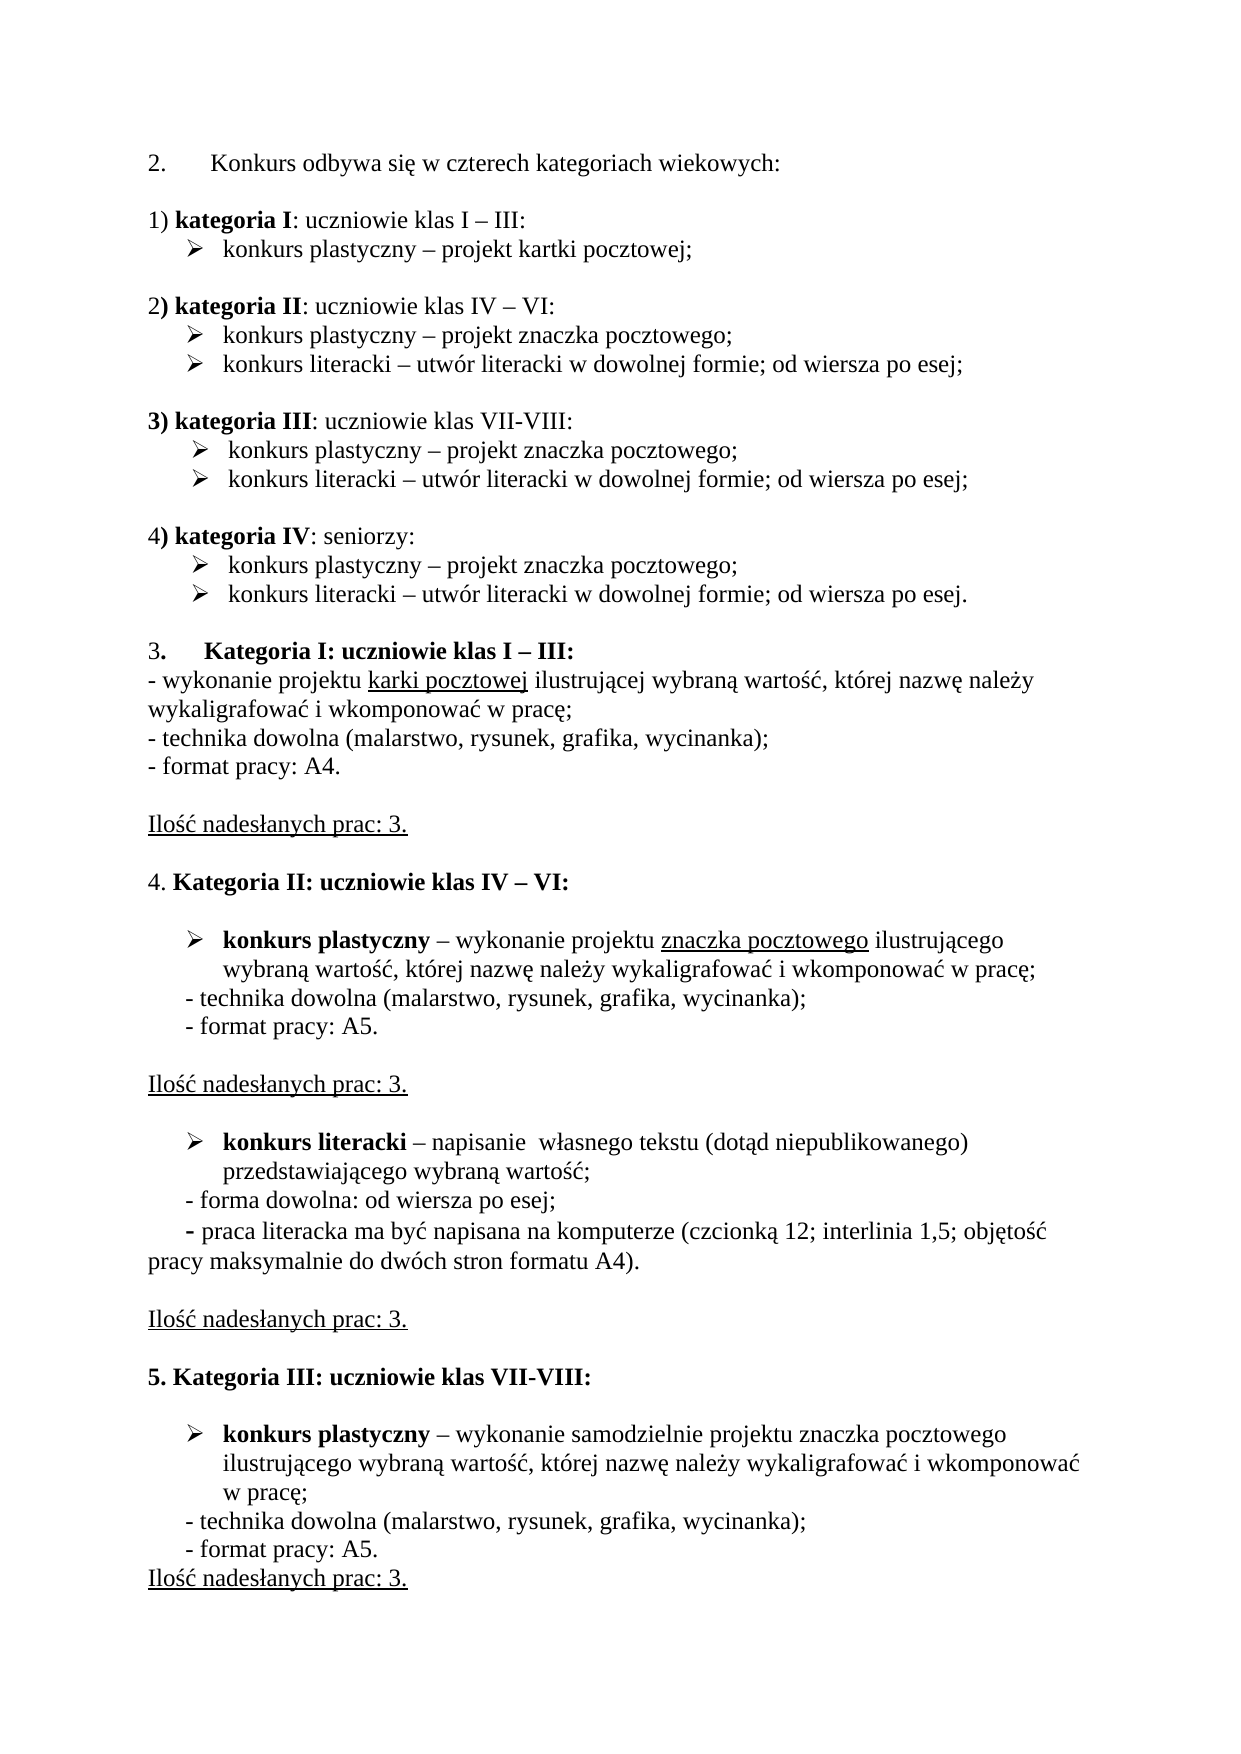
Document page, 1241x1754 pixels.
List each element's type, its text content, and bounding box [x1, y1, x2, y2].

text - praca literacka ma być napisana na komputerze (czcionką 12; interlinia 1,5; objętość pracy maksymalnie do dwóch stron formatu A4). [148, 1213, 1093, 1274]
text Ilość nadesłanych prac: 3. [148, 1563, 1093, 1592]
text 1) kategoria I: uczniowie klas I – III: [148, 205, 1093, 234]
text - technika dowolna (malarstwo, rysunek, grafika, wycinanka); [148, 723, 1093, 751]
text 3. Kategoria I: uczniowie klas I – III: [148, 636, 1093, 665]
list konkurs literacki – utwór literacki w dowolnej formie; od wiersza po esej; [190, 464, 1093, 493]
text 4. Kategoria II: uczniowie klas IV – VI: [148, 867, 1093, 896]
text - technika dowolna (malarstwo, rysunek, grafika, wycinanka); [148, 1506, 1093, 1534]
text - technika dowolna (malarstwo, rysunek, grafika, wycinanka); [148, 983, 1093, 1011]
list konkurs plastyczny – projekt znaczka pocztowego; [190, 435, 1093, 464]
list konkurs plastyczny – projekt kartki pocztowej; [185, 234, 1093, 263]
list konkurs plastyczny – wykonanie projektu znaczka pocztowego ilustrującego wybraną wartość, której nazwę należy wykaligrafować i wkomponować w pracę; [185, 925, 1093, 983]
text Ilość nadesłanych prac: 3. [148, 809, 1093, 838]
text - wykonanie projektu karki pocztowej ilustrującej wybraną wartość, której nazwę należy wykaligrafować i wkomponować w pracę; [148, 665, 1093, 723]
list konkurs plastyczny – projekt znaczka pocztowego; [185, 320, 1093, 349]
text 3) kategoria III: uczniowie klas VII-VIII: [148, 406, 1093, 435]
list konkurs plastyczny – projekt znaczka pocztowego; [190, 550, 1093, 579]
text Ilość nadesłanych prac: 3. [148, 1304, 1093, 1332]
text - forma dowolna: od wiersza po esej; [148, 1185, 1093, 1213]
text - format pracy: A5. [148, 1534, 1093, 1563]
text Ilość nadesłanych prac: 3. [148, 1069, 1093, 1098]
list konkurs literacki – napisanie własnego tekstu (dotąd niepublikowanego) przedstawiającego wybraną wartość; [185, 1127, 1093, 1185]
text - format pracy: A4. [148, 751, 1093, 780]
text - format pracy: A5. [148, 1011, 1093, 1040]
text 2) kategoria II: uczniowie klas IV – VI: [148, 291, 1093, 320]
list konkurs literacki – utwór literacki w dowolnej formie; od wiersza po esej; [185, 349, 1093, 378]
list konkurs literacki – utwór literacki w dowolnej formie; od wiersza po esej. [190, 579, 1093, 608]
text 5. Kategoria III: uczniowie klas VII-VIII: [148, 1362, 1093, 1390]
text 4) kategoria IV: seniorzy: [148, 521, 1093, 550]
text 2. Konkurs odbywa się w czterech kategoriach wiekowych: [148, 148, 1093, 176]
